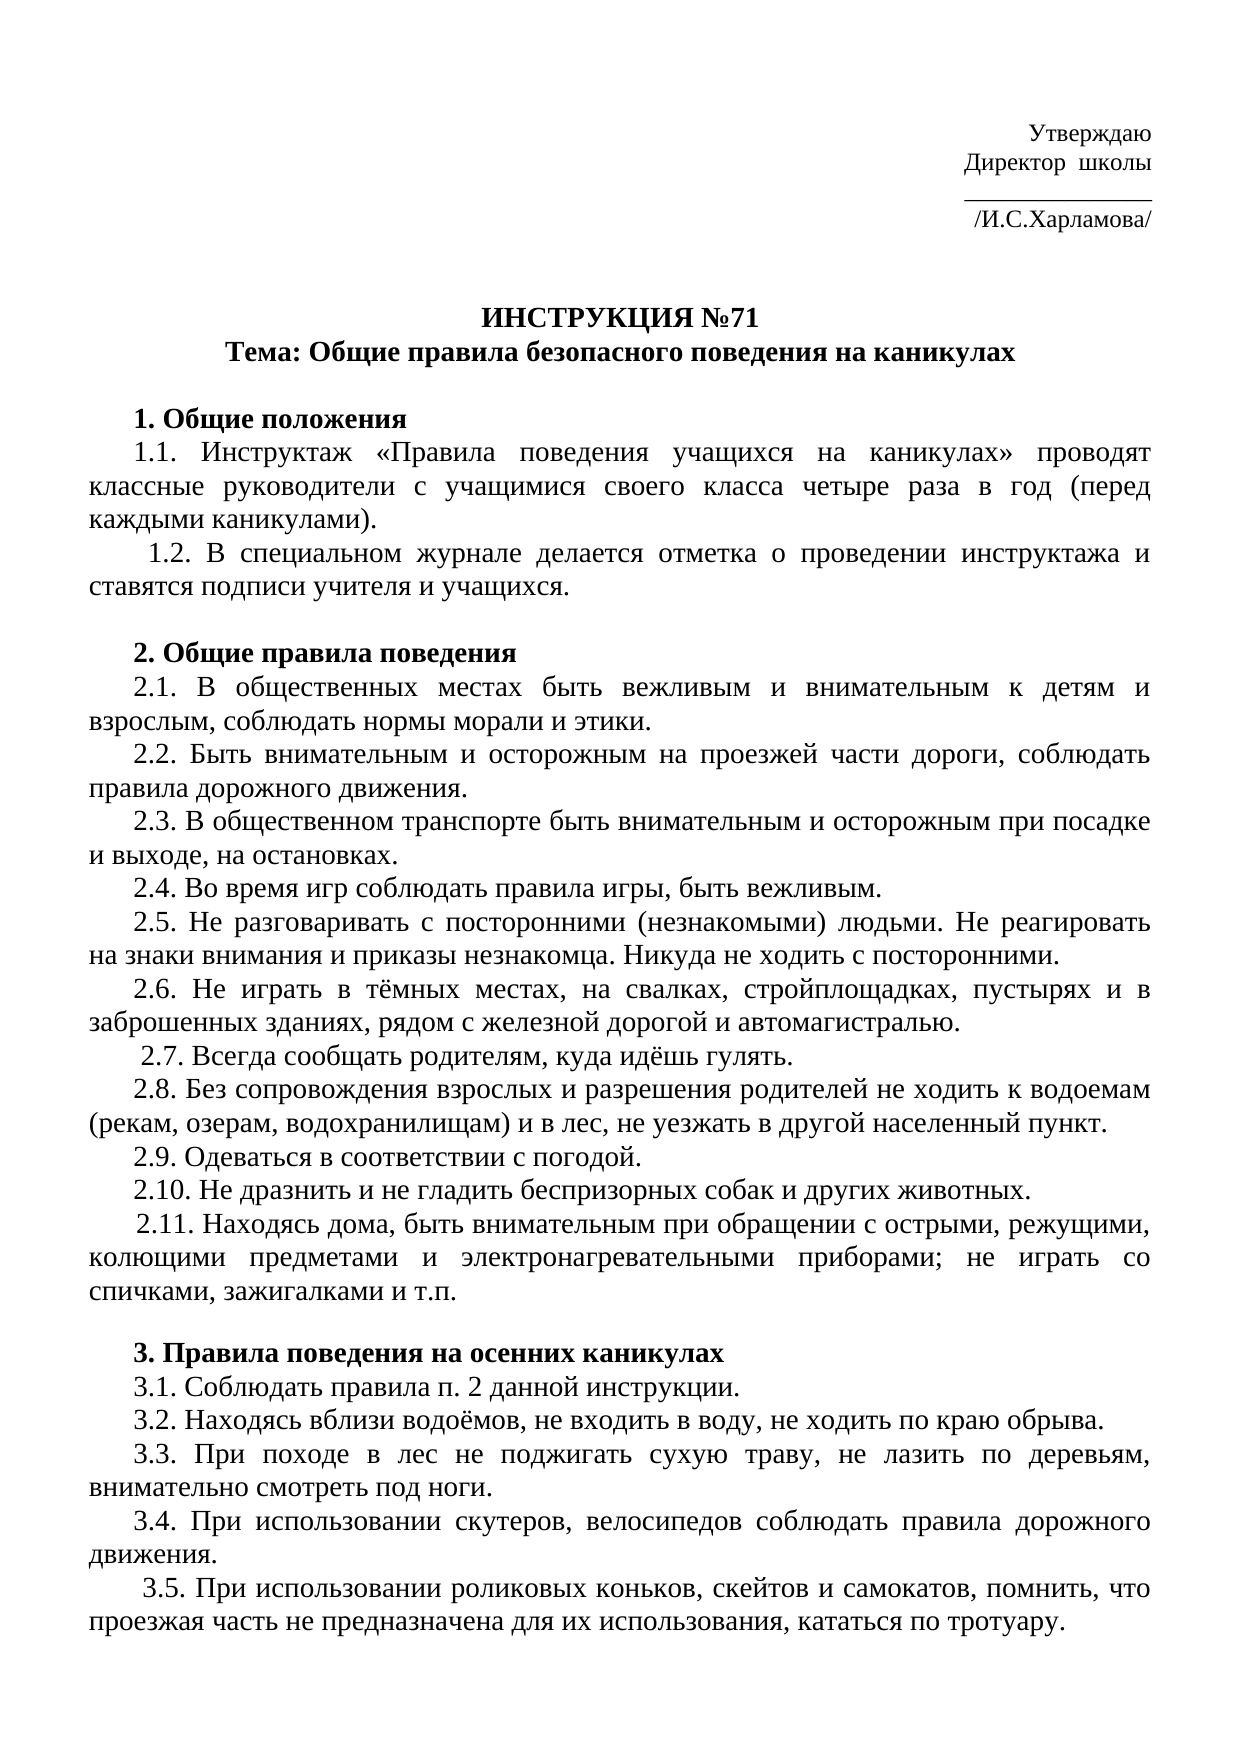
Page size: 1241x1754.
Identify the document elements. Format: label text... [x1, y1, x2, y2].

text 1. Общие положения [89, 401, 1152, 434]
text 2. Общие правила поведения [89, 636, 1152, 669]
text 2.7. Всегда сообщать родителям, куда идёшь гулять. [89, 1038, 1152, 1072]
text 2.10. Не дразнить и не гладить беспризорных собак и других животных. [89, 1172, 1152, 1206]
text 2.11. Находясь дома, быть внимательным при обращении с острыми, режущими, колющими предметами и электронагревательными приборами; не играть со спичками, зажигалками и т.п. [89, 1206, 1152, 1306]
text 2.4. Во время игр соблюдать правила игры, быть вежливым. [89, 870, 1152, 904]
text _______________ [89, 176, 1152, 204]
text 2.2. Быть внимательным и осторожным на проезжей части дороги, соблюдать правила дорожного движения. [89, 736, 1152, 803]
text /И.С.Харламова/ [89, 204, 1152, 233]
text Директор школы [89, 147, 1152, 176]
text Тема: Общие правила безопасного поведения на каникулах [89, 334, 1152, 367]
text ИНСТРУКЦИЯ №71 [89, 300, 1152, 334]
text 3.2. Находясь вблизи водоёмов, не входить в воду, не ходить по краю обрыва. [89, 1402, 1152, 1436]
text 3.3. При походе в лес не поджигать сухую траву, не лазить по деревьям, внимательно смотреть под ноги. [89, 1436, 1152, 1503]
text 2.1. В общественных местах быть вежливым и внимательным к детям и взрослым, соблюдать нормы морали и этики. [89, 669, 1152, 736]
text 2.8. Без сопровождения взрослых и разрешения родителей не ходить к водоемам (рекам, озерам, водохранилищам) и в лес, не уезжать в другой населенный пункт. [89, 1072, 1152, 1139]
text 2.9. Одеваться в соответствии с погодой. [89, 1139, 1152, 1172]
text 3.4. При использовании скутеров, велосипедов соблюдать правила дорожного движения. [89, 1503, 1152, 1570]
text 2.6. Не играть в тёмных местах, на свалках, стройплощадках, пустырях и в заброшенных зданиях, рядом с железной дорогой и автомагистралью. [89, 971, 1152, 1038]
text 3.1. Соблюдать правила п. 2 данной инструкции. [89, 1369, 1152, 1402]
text 1.2. В специальном журнале делается отметка о проведении инструктажа и ставятся подписи учителя и учащихся. [89, 535, 1152, 602]
text 3.5. При использовании роликовых коньков, скейтов и самокатов, помнить, что проезжая часть не предназначена для их использования, кататься по тротуару. [89, 1570, 1152, 1637]
text 1.1. Инструктаж «Правила поведения учащихся на каникулах» проводят классные руководители с учащимися своего класса четыре раза в год (перед каждыми каникулами). [89, 434, 1152, 535]
text Утверждаю [89, 118, 1152, 147]
text 2.5. Не разговаривать с посторонними (незнакомыми) людьми. Не реагировать на знаки внимания и приказы незнакомца. Никуда не ходить с посторонними. [89, 904, 1152, 971]
text 2.3. В общественном транспорте быть внимательным и осторожным при посадке и выходе, на остановках. [89, 803, 1152, 870]
text 3. Правила поведения на осенних каникулах [89, 1335, 1152, 1369]
